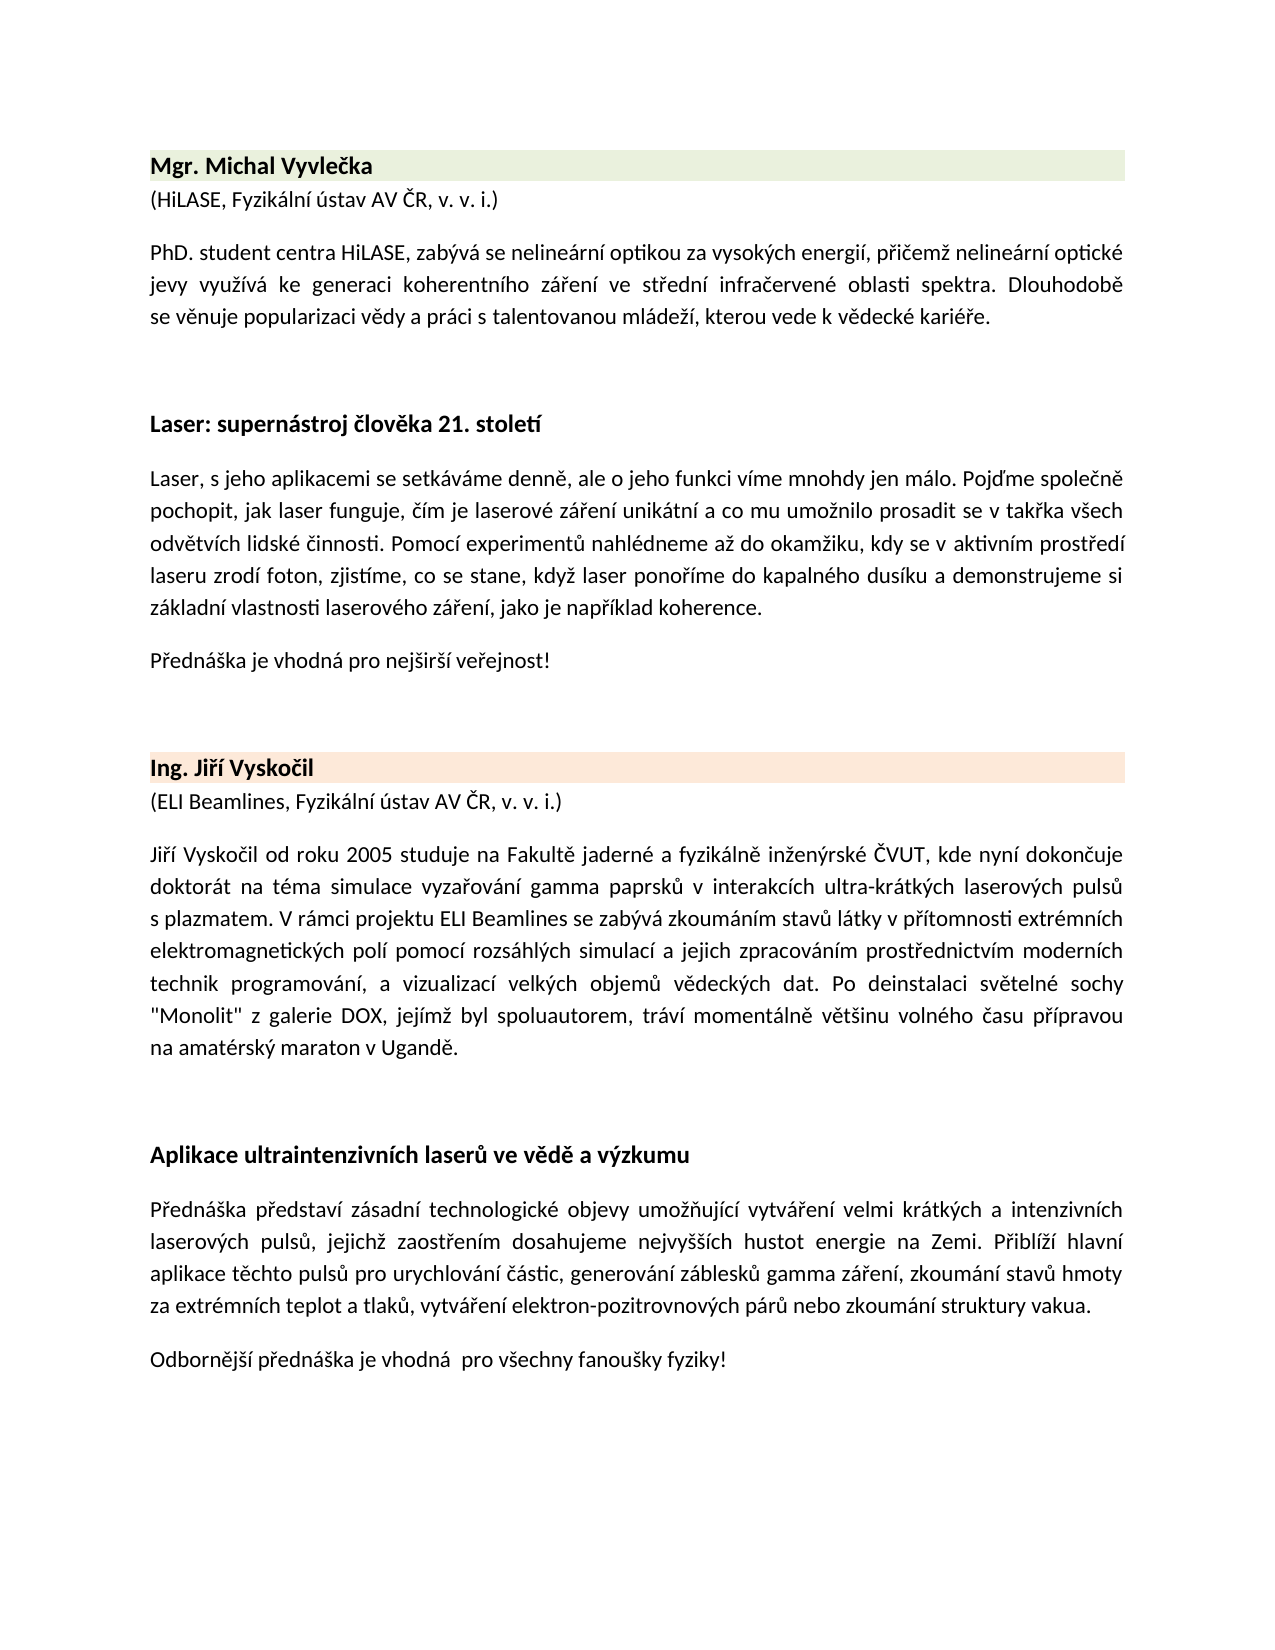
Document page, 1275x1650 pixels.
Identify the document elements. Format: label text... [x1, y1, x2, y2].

text PhD. student centra HiLASE, zabývá se nelineární optikou za vysokých energií, přičemž nelineární optické jevy využívá ke generaci koherentního záření ve střední infračervené oblasti spektra. Dlouhodobě se věnuje popularizaci vědy a práci s talentovanou mládeží, kterou vede k vědecké kariéře. [150, 238, 1125, 330]
text Přednáška představí zásadní technologické objevy umožňující vytváření velmi krátkých a intenzivních laserových pulsů, jejichž zaostřením dosahujeme nejvyšších hustot energie na Zemi. Přiblíží hlavní aplikace těchto pulsů pro urychlování částic, generování záblesků gamma záření, zkoumání stavů hmoty za extrémních teplot a tlaků, vytváření elektron-pozitrovnových párů nebo zkoumání struktury vakua. [150, 1195, 1125, 1320]
text Mgr. Michal Vyvlečka [150, 150, 1125, 181]
text (ELI Beamlines, Fyzikální ústav AV ČR, v. v. i.) [150, 787, 1125, 815]
text Jiří Vyskočil od roku 2005 studuje na Fakultě jaderné a fyzikálně inženýrské ČVUT, kde nyní dokončuje doktorát na téma simulace vyzařování gamma paprsků v interakcích ultra-krátkých laserových pulsů s plazmatem. V rámci projektu ELI Beamlines se zabývá zkoumáním stavů látky v přítomnosti extrémních elektromagnetických polí pomocí rozsáhlých simulací a jejich zpracováním prostřednictvím moderních technik programování, a vizualizací velkých objemů vědeckých dat. Po deinstalaci světelné sochy "Monolit" z galerie DOX, jejímž byl spoluautorem, tráví momentálně většinu volného času přípravou na amatérský maraton v Ugandě. [150, 840, 1125, 1061]
text Aplikace ultraintenzivních laserů ve vědě a výzkumu [150, 1139, 1125, 1170]
text Ing. Jiří Vyskočil [150, 752, 1125, 783]
text Přednáška je vhodná pro nejširší veřejnost! [150, 646, 1125, 674]
text Odbornější přednáška je vhodná pro všechny fanoušky fyziky! [150, 1345, 1125, 1437]
text (HiLASE, Fyzikální ústav AV ČR, v. v. i.) [150, 185, 1125, 213]
text Laser, s jeho aplikacemi se setkáváme denně, ale o jeho funkci víme mnohdy jen málo. Pojďme společně pochopit, jak laser funguje, čím je laserové záření unikátní a co mu umožnilo prosadit se v takřka všech odvětvích lidské činnosti. Pomocí experimentů nahlédneme až do okamžiku, kdy se v aktivním prostředí laseru zrodí foton, zjistíme, co se stane, když laser ponoříme do kapalného dusíku a demonstrujeme si základní vlastnosti laserového záření, jako je například koherence. [150, 464, 1125, 621]
text Laser: supernástroj člověka 21. století [150, 408, 1125, 439]
